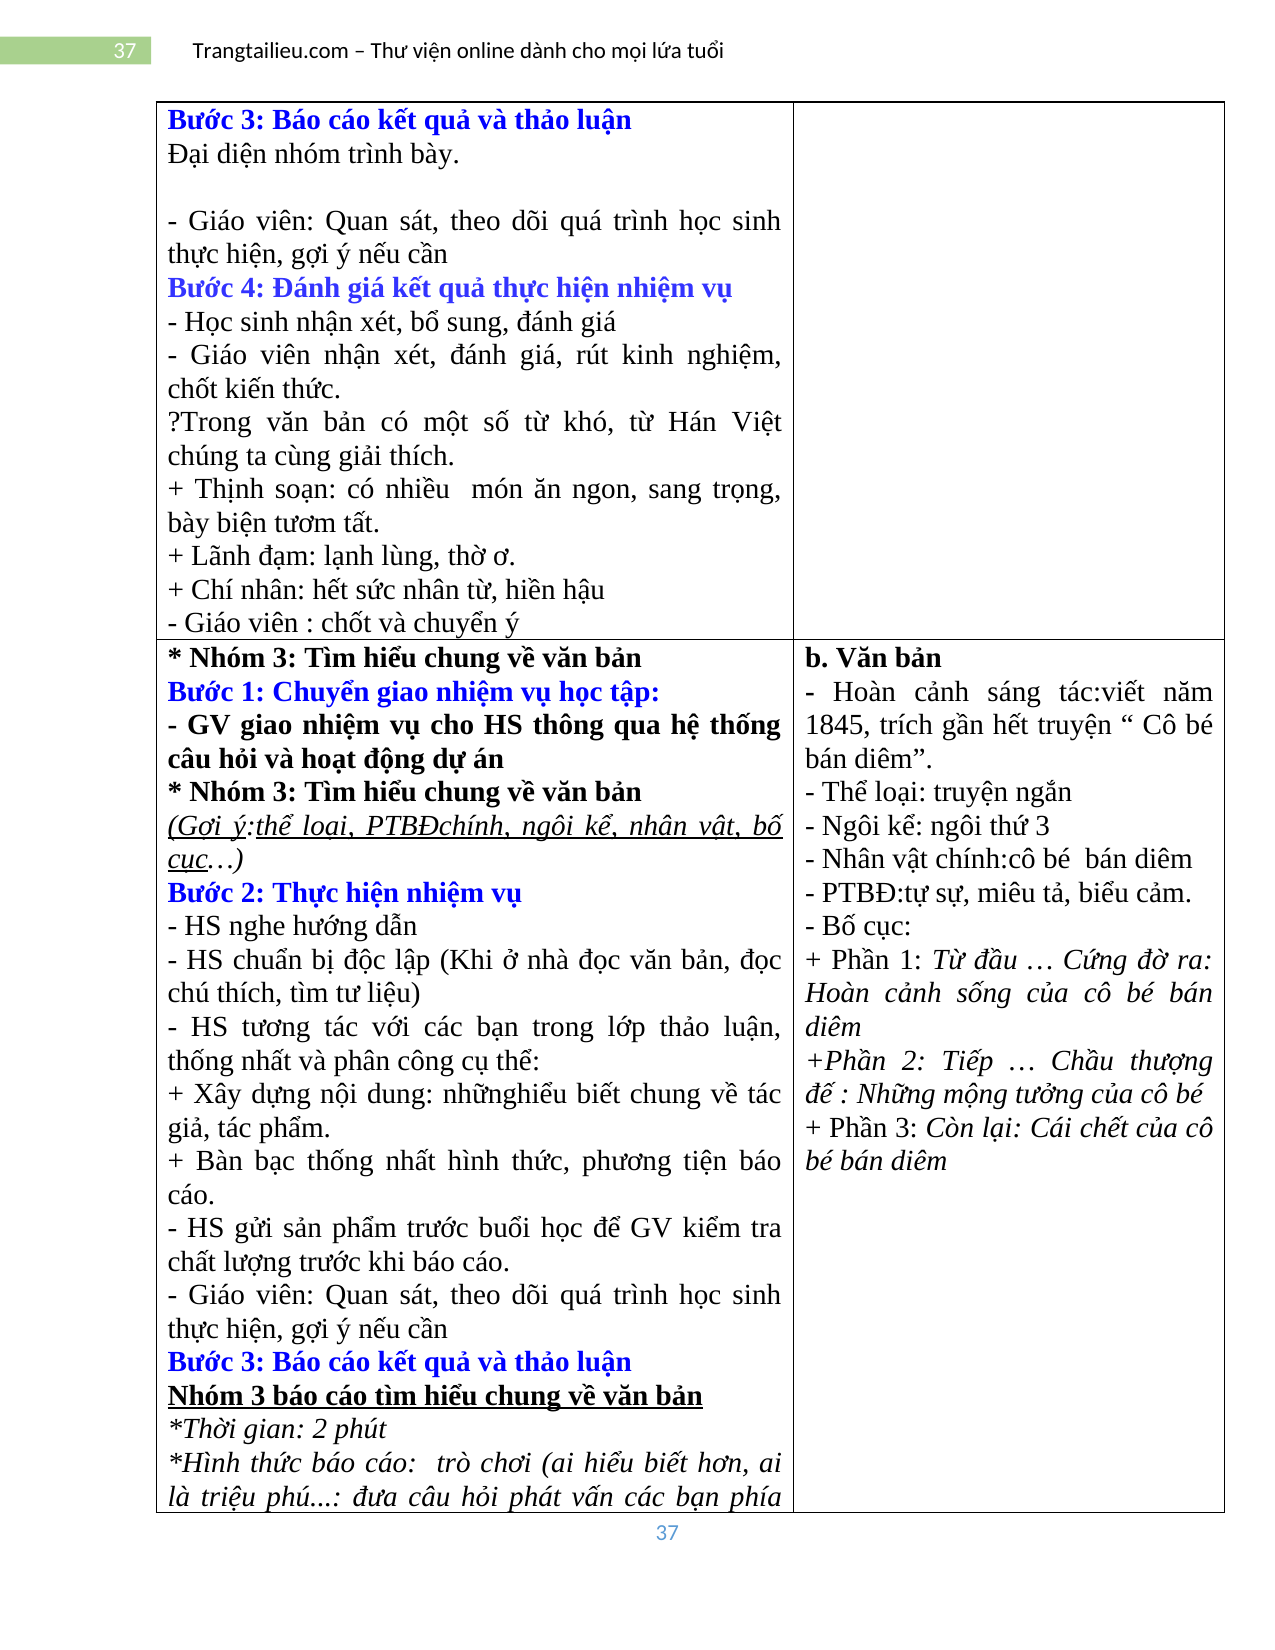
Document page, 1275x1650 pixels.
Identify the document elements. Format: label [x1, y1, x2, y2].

table_cell [794, 103, 1224, 639]
table_cell [794, 640, 1224, 1512]
table_cell [157, 103, 793, 639]
table_cell [157, 640, 793, 1512]
